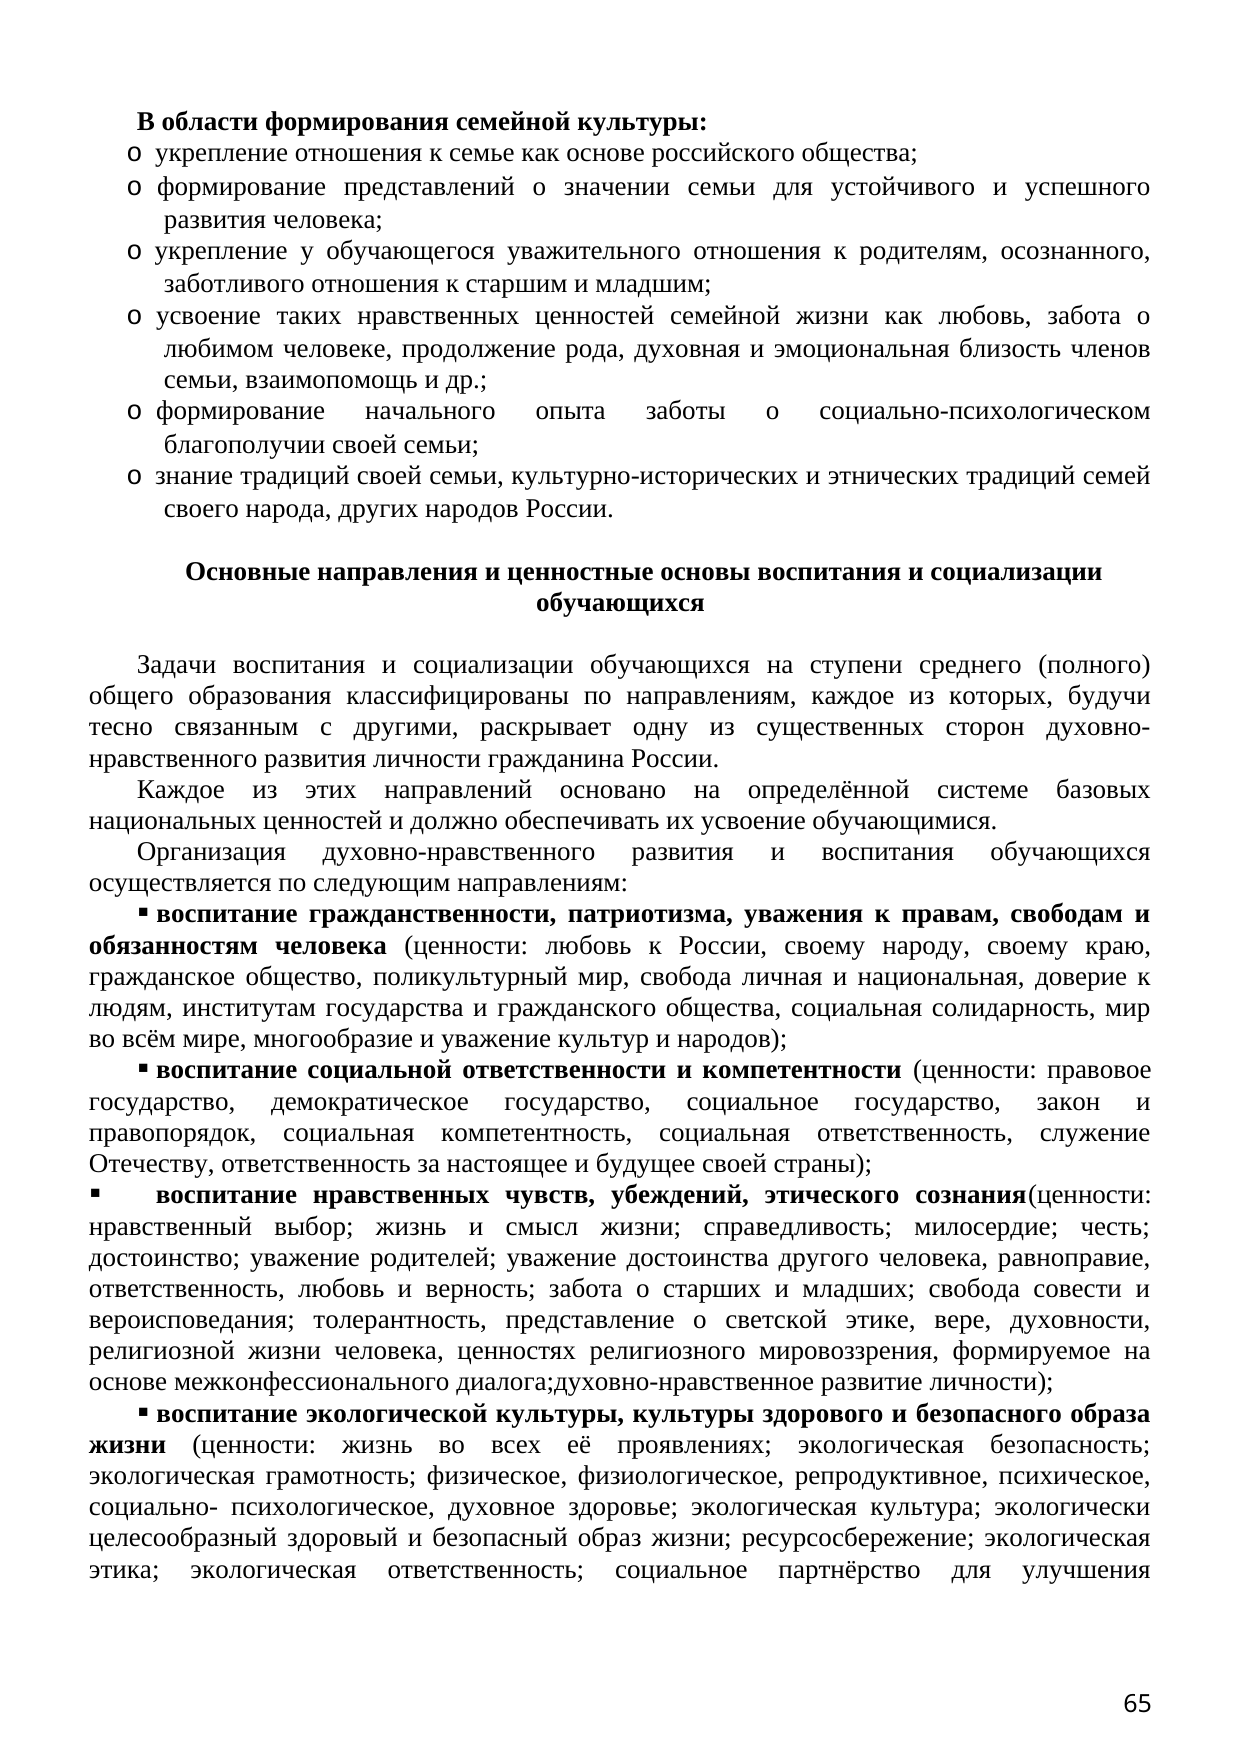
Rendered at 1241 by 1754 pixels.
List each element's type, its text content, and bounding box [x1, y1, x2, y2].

text Каждое из этих направлений основано на определённой системе базовых национальных ценностей и должно обеспечивать их усвоение обучающимися. [89, 773, 1152, 835]
list формирование представлений о значении семьи для устойчивого и успешного развития человека; [126, 169, 1152, 234]
text Организация духовно-нравственного развития и воспитания обучающихся осуществляется по следующим направлениям: [89, 835, 1152, 897]
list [89, 1397, 1152, 1584]
text В области формирования семейной культуры: [89, 105, 1152, 136]
list укрепление отношения к семье как основе российского общества; [126, 136, 1152, 169]
text Задачи воспитания и социализации обучающихся на ступени среднего (полного) общего образования классифицированы по направлениям, каждое из которых, будучи тесно связанным с другими, раскрывает одну из существенных сторон духовно-нравственного развития личности гражданина России. [89, 648, 1152, 773]
list укрепление у обучающегося уважительного отношения к родителям, осознанного, заботливого отношения к старшим и младшим; [126, 234, 1152, 299]
list воспитание нравственных чувств, убеждений, этического сознания(ценности: нравственный выбор; жизнь и смысл жизни; справедливость; милосердие; честь; достоинство; уважение родителей; уважение достоинства другого человека, равноправие, ответственность, любовь и верность; забота о старших и младших; свобода совести и вероисповедания; толерантность, представление о светской этике, вере, духовности, религиозной жизни человека, ценностях религиозного мировоззрения, формируемое на основе межконфессионального диалога;духовно-нравственное развитие личности); [89, 1178, 1152, 1397]
list знание традиций своей семьи, культурно-исторических и этнических традиций семей своего народа, других народов России. [126, 459, 1152, 524]
list воспитание социальной ответственности и компетентности (ценности: правовое государство, демократическое государство, социальное государство, закон и правопорядок, социальная компетентность, социальная ответственность, служение Отечеству, ответственность за настоящее и будущее своей страны); [89, 1053, 1152, 1178]
list формирование начального опыта заботы о социально-психологическом благополучии своей семьи; [126, 394, 1152, 459]
list усвоение таких нравственных ценностей семейной жизни как любовь, забота о любимом человеке, продолжение рода, духовная и эмоциональная близость членов семьи, взаимопомощь и др.; [126, 299, 1152, 394]
text Основные направления и ценностные основы воспитания и социализации обучающихся [89, 555, 1152, 617]
list воспитание гражданственности, патриотизма, уважения к правам, свободам и обязанностям человека (ценности: любовь к России, своему народу, своему краю, гражданское общество, поликультурный мир, свобода личная и национальная, доверие к людям, институтам государства и гражданского общества, социальная солидарность, мир во всём мире, многообразие и уважение культур и народов); [89, 897, 1152, 1053]
